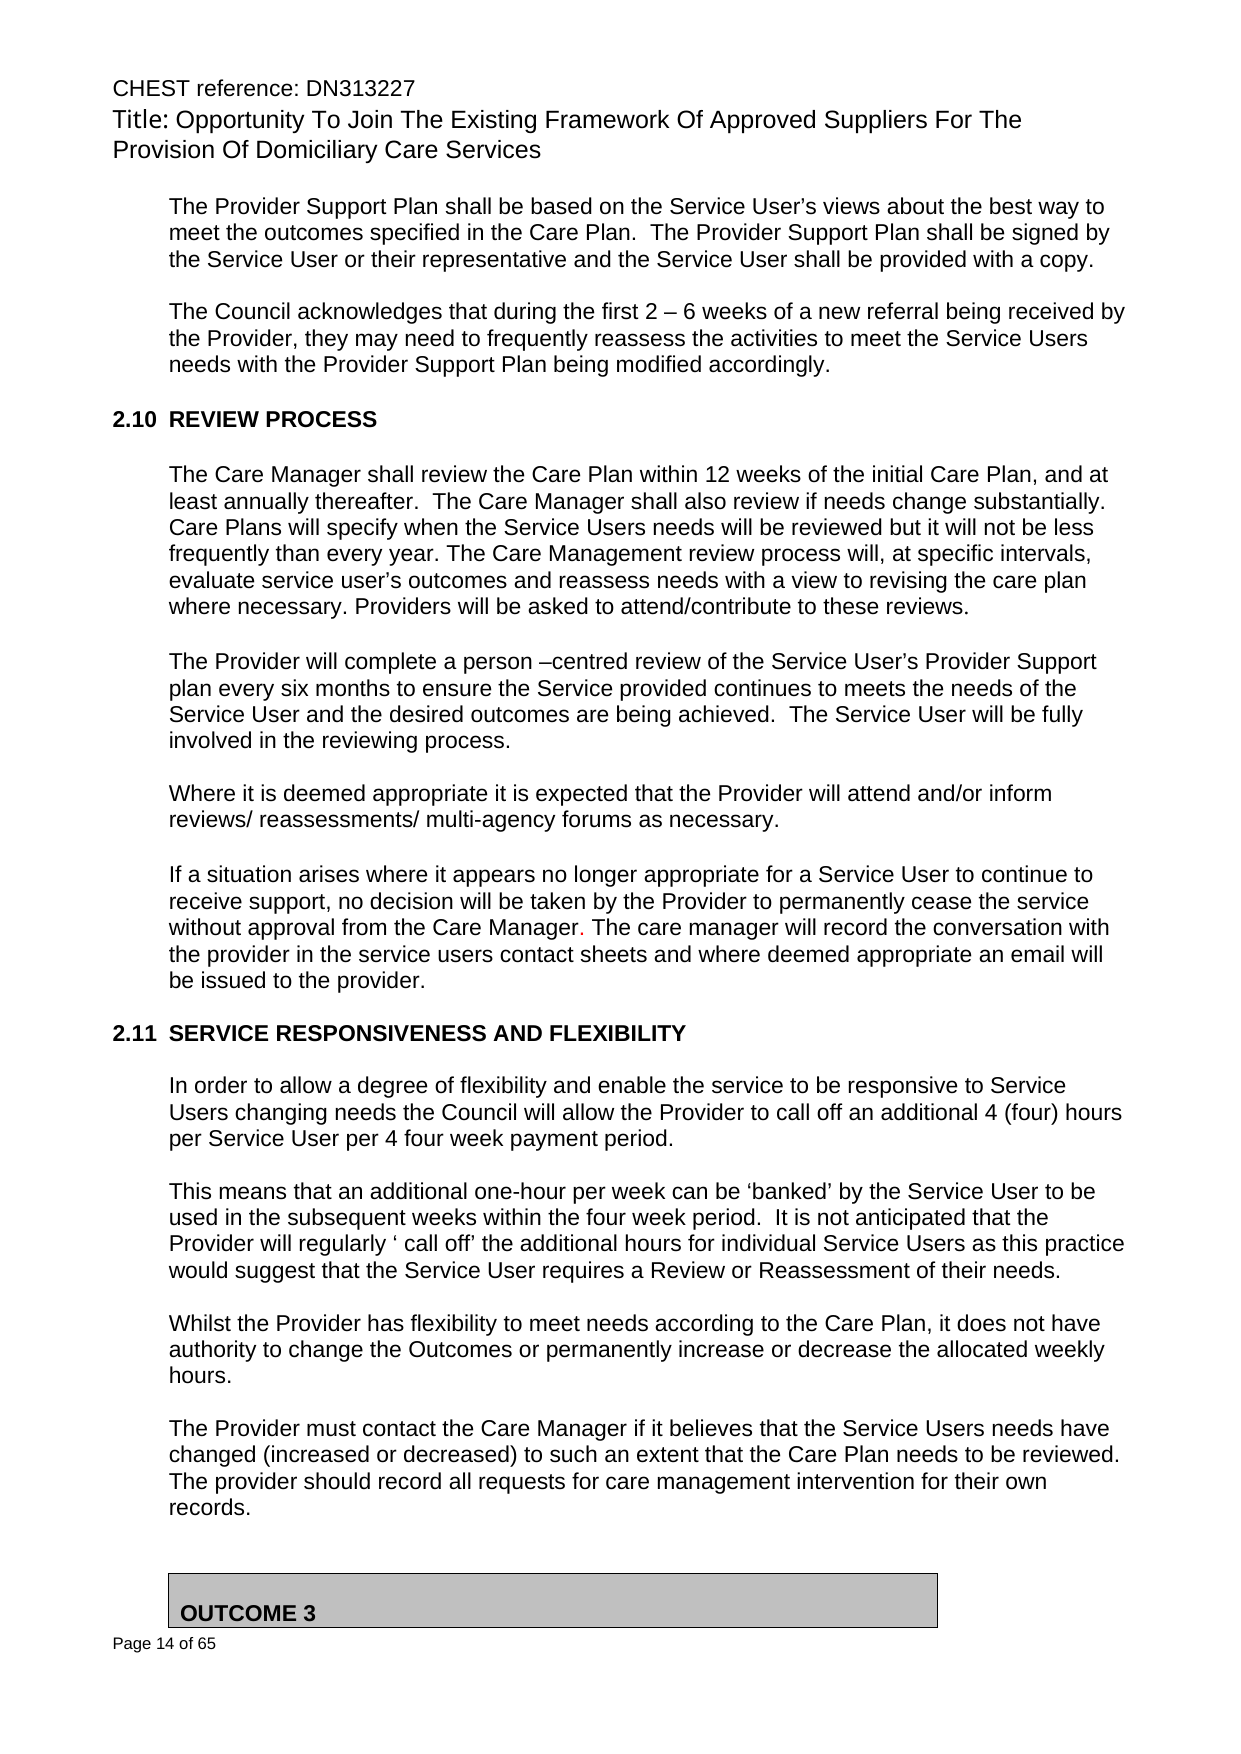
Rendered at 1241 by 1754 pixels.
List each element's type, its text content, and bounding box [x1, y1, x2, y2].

text The Council acknowledges that during the first 2 – 6 weeks of a new referral being received by the Provider, they may need to frequently reassess the activities to meet the Service Users needs with the Provider Support Plan being modified accordingly. [168, 298, 1128, 406]
text Where it is deemed appropriate it is expected that the Provider will attend and/or inform reviews/ reassessments/ multi-agency forums as necessary. [168, 780, 1128, 861]
text The Care Manager shall review the Care Plan within 12 weeks of the initial Care Plan, and at least annually thereafter. The Care Manager shall also review if needs change substantially. Care Plans will specify when the Service Users needs will be reviewed but it will not be less frequently than every year. The Care Management review process will, at specific intervals, evaluate service user’s outcomes and reassess needs with a view to revising the care plan where necessary. Providers will be asked to attend/contribute to these reviews. [168, 461, 1128, 648]
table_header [169, 1574, 937, 1627]
text 2.11 SERVICE RESPONSIVENESS AND FLEXIBILITY [112, 1019, 1128, 1046]
text The Provider will complete a person –centred review of the Service User’s Provider Support plan every six months to ensure the Service provided continues to meets the needs of the Service User and the desired outcomes are being achieved. The Service User will be fully involved in the reviewing process. [168, 648, 1128, 754]
text The Provider must contact the Care Manager if it believes that the Service Users needs have changed (increased or decreased) to such an extent that the Care Plan needs to be reviewed. The provider should record all requests for care management intervention for their own records. [168, 1415, 1128, 1520]
text 2.10 REVIEW PROCESS [112, 406, 1128, 461]
text This means that an additional one-hour per week can be ‘banked’ by the Service User to be used in the subsequent weeks within the four week period. It is not anticipated that the Provider will regularly ‘ call off’ the additional hours for individual Service Users as this practice would suggest that the Service User requires a Review or Reassessment of their needs. [168, 1178, 1128, 1283]
text If a situation arises where it appears no longer appropriate for a Service User to continue to receive support, no decision will be taken by the Provider to permanently cease the service without approval from the Care Manager. The care manager will record the conversation with the provider in the service users contact sheets and where deemed appropriate an email will be issued to the provider. [168, 861, 1128, 993]
text Whilst the Provider has flexibility to meet needs according to the Care Plan, it does not have authority to change the Outcomes or permanently increase or decrease the allocated weekly hours. [168, 1309, 1128, 1388]
text In order to allow a degree of flexibility and enable the service to be responsive to Service Users changing needs the Council will allow the Provider to call off an additional 4 (four) hours per Service User per 4 four week payment period. [168, 1072, 1128, 1151]
text The Provider Support Plan shall be based on the Service User’s views about the best way to meet the outcomes specified in the Care Plan. The Provider Support Plan shall be signed by the Service User or their representative and the Service User shall be provided with a copy. [168, 193, 1128, 272]
